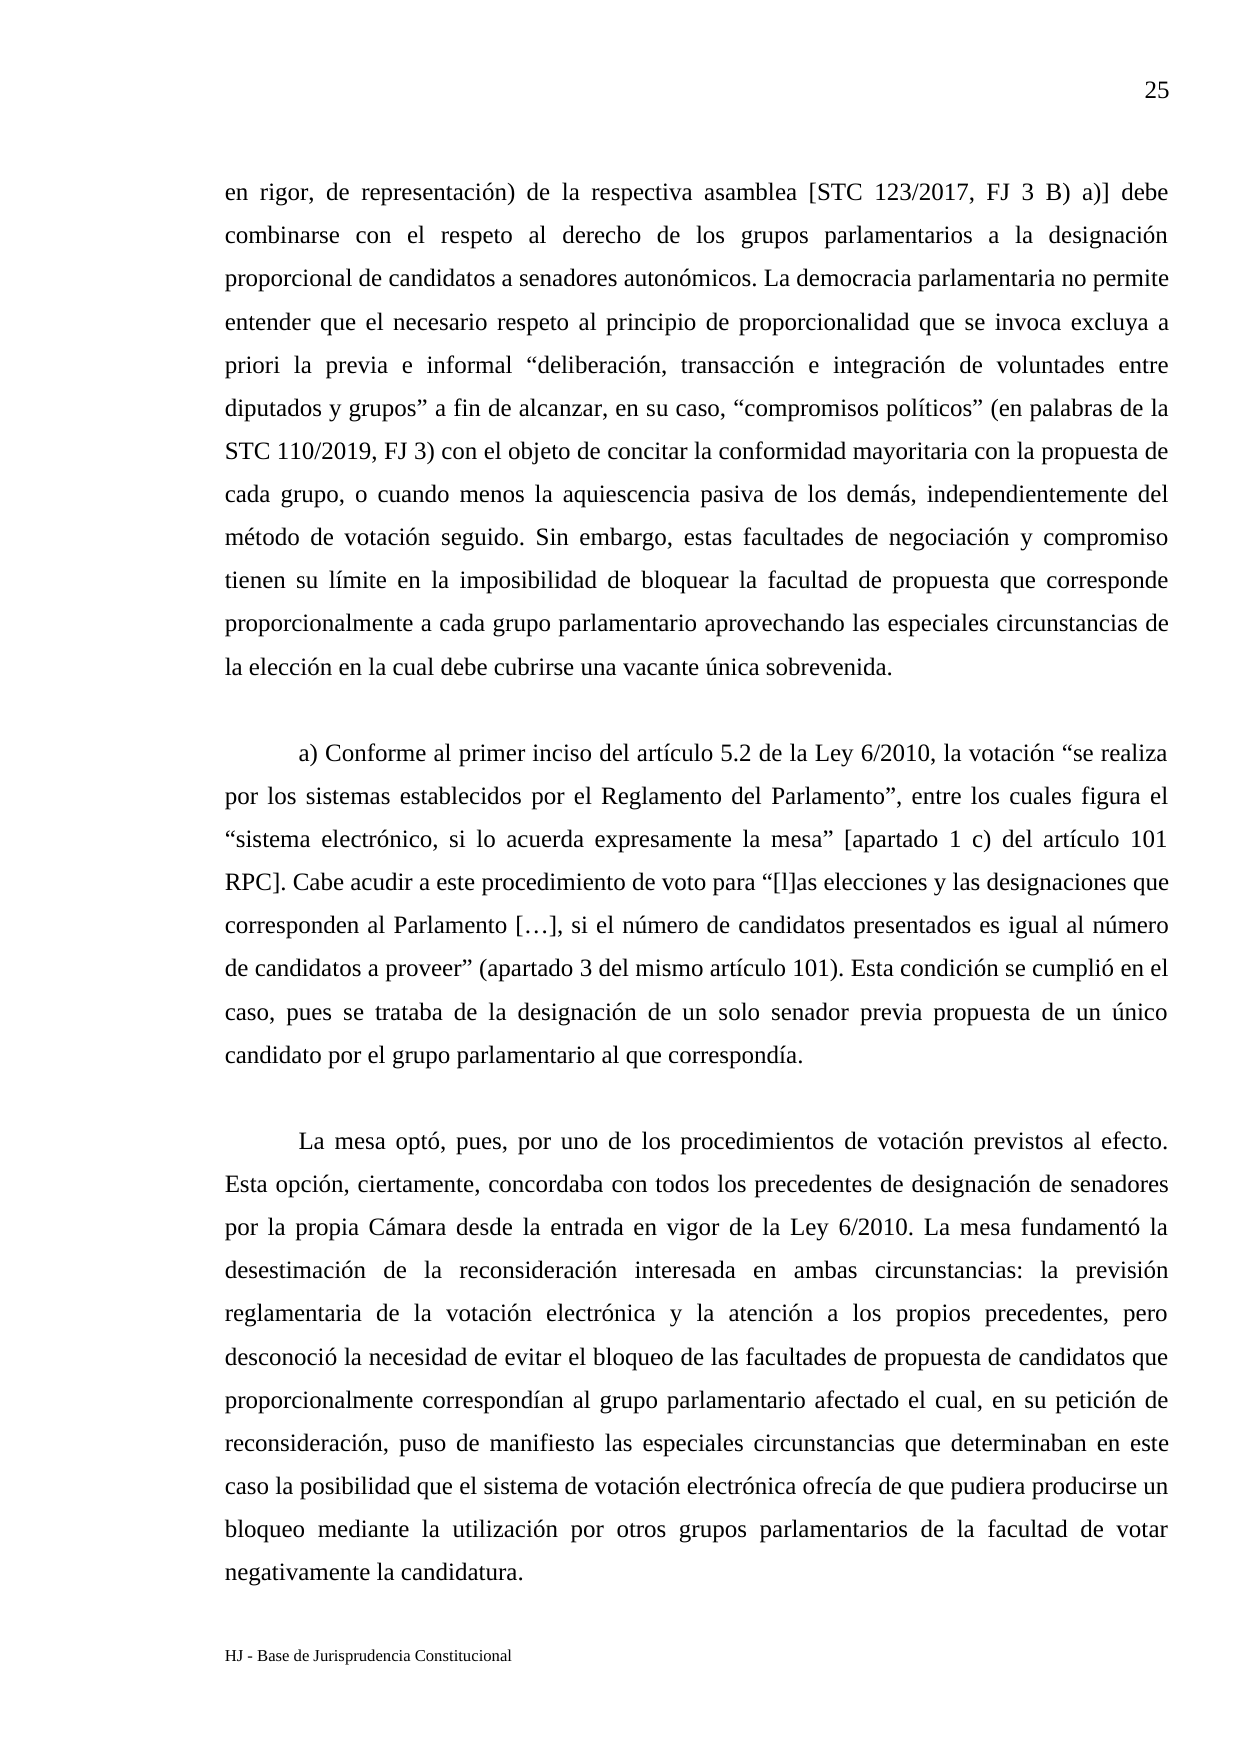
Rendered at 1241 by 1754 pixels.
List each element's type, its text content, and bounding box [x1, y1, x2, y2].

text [224, 177, 1169, 680]
text a) Conforme al primer inciso del artículo 5.2 de la Ley 6/2010, la votación “se realiza por los sistemas establecidos por el Reglamento del Parlamento”, entre los cuales figura el “sistema electrónico, si lo acuerda expresamente la mesa” [apartado 1 c) del artículo 101 RPC]. Cabe acudir a este procedimiento de voto para “[l]as elecciones y las designaciones que corresponden al Parlamento […], si el número de candidatos presentados es igual al número de candidatos a proveer” (apartado 3 del mismo artículo 101). Esta condición se cumplió en el caso, pues se trataba de la designación de un solo senador previa propuesta de un único candidato por el grupo parlamentario al que correspondía. [224, 738, 1169, 1068]
text La mesa optó, pues, por uno de los procedimientos de votación previstos al efecto. Esta opción, ciertamente, concordaba con todos los precedentes de designación de senadores por la propia Cámara desde la entrada en vigor de la Ley 6/2010. La mesa fundamentó la desestimación de la reconsideración interesada en ambas circunstancias: la previsión reglamentaria de la votación electrónica y la atención a los propios precedentes, pero desconoció la necesidad de evitar el bloqueo de las facultades de propuesta de candidatos que proporcionalmente correspondían al grupo parlamentario afectado el cual, en su petición de reconsideración, puso de manifiesto las especiales circunstancias que determinaban en este caso la posibilidad que el sistema de votación electrónica ofrecía de que pudiera producirse un bloqueo mediante la utilización por otros grupos parlamentarios de la facultad de votar negativamente la candidatura. [224, 1126, 1169, 1586]
